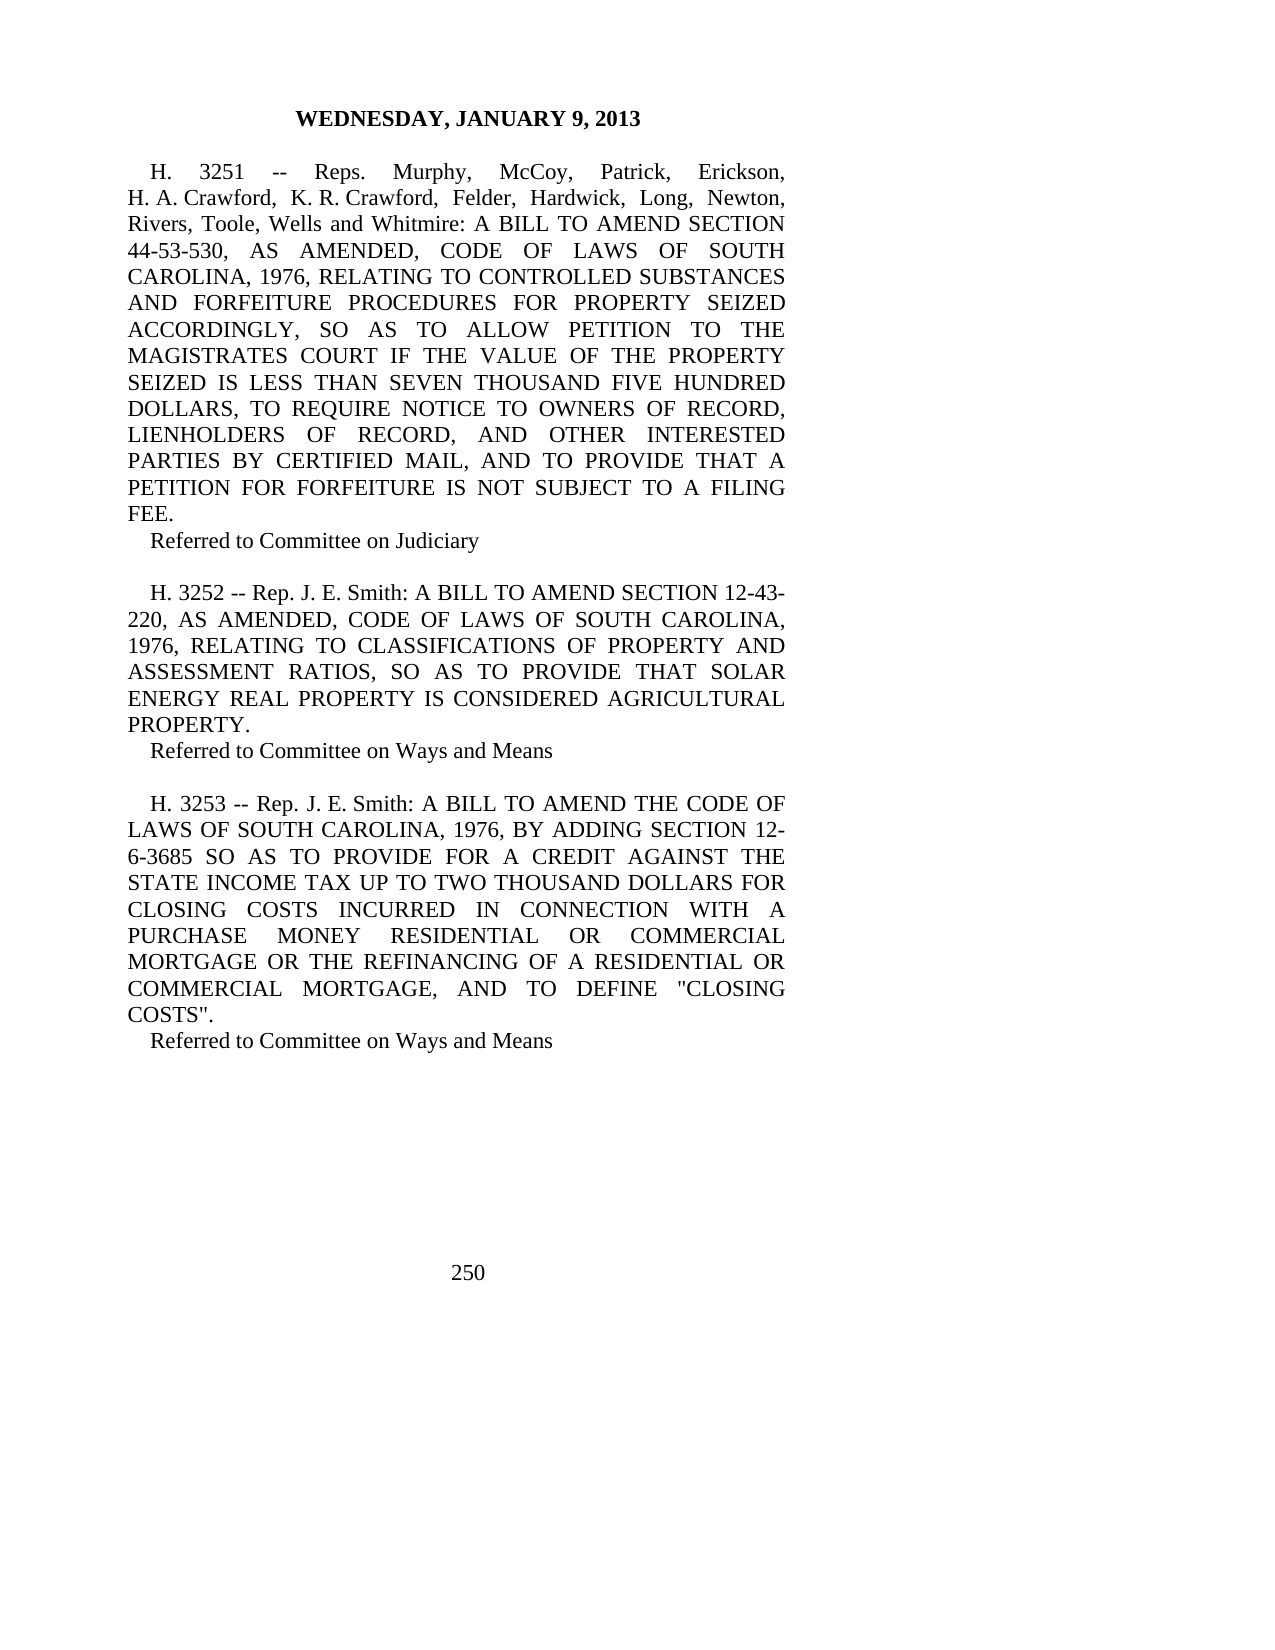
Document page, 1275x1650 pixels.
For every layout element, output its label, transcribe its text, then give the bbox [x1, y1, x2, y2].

text Referred to Committee on Ways and Means [127, 1027, 786, 1054]
text H. 3252 -- Rep. J. E. Smith: A BILL TO AMEND SECTION 12-43-220, AS AMENDED, CODE OF LAWS OF SOUTH CAROLINA, 1976, RELATING TO CLASSIFICATIONS OF PROPERTY AND ASSESSMENT RATIOS, SO AS TO PROVIDE THAT SOLAR ENERGY REAL PROPERTY IS CONSIDERED AGRICULTURAL PROPERTY. [127, 579, 786, 737]
text H. 3251 -- Reps. Murphy, McCoy, Patrick, Erickson, H. A. Crawford, K. R. Crawford, Felder, Hardwick, Long, Newton, Rivers, Toole, Wells and Whitmire: A BILL TO AMEND SECTION 44-53-530, AS AMENDED, CODE OF LAWS OF SOUTH CAROLINA, 1976, RELATING TO CONTROLLED SUBSTANCES AND FORFEITURE PROCEDURES FOR PROPERTY SEIZED ACCORDINGLY, SO AS TO ALLOW PETITION TO THE MAGISTRATES COURT IF THE VALUE OF THE PROPERTY SEIZED IS LESS THAN SEVEN THOUSAND FIVE HUNDRED DOLLARS, TO REQUIRE NOTICE TO OWNERS OF RECORD, LIENHOLDERS OF RECORD, AND OTHER INTERESTED PARTIES BY CERTIFIED MAIL, AND TO PROVIDE THAT A PETITION FOR FORFEITURE IS NOT SUBJECT TO A FILING FEE. [127, 158, 786, 527]
text Referred to Committee on Judiciary [127, 527, 786, 553]
text Referred to Committee on Ways and Means [127, 737, 786, 764]
text H. 3253 -- Rep. J. E. Smith: A BILL TO AMEND THE CODE OF LAWS OF SOUTH CAROLINA, 1976, BY ADDING SECTION 12-6-3685 SO AS TO PROVIDE FOR A CREDIT AGAINST THE STATE INCOME TAX UP TO TWO THOUSAND DOLLARS FOR CLOSING COSTS INCURRED IN CONNECTION WITH A PURCHASE MONEY RESIDENTIAL OR COMMERCIAL MORTGAGE OR THE REFINANCING OF A RESIDENTIAL OR COMMERCIAL MORTGAGE, AND TO DEFINE "CLOSING COSTS". [127, 790, 786, 1027]
